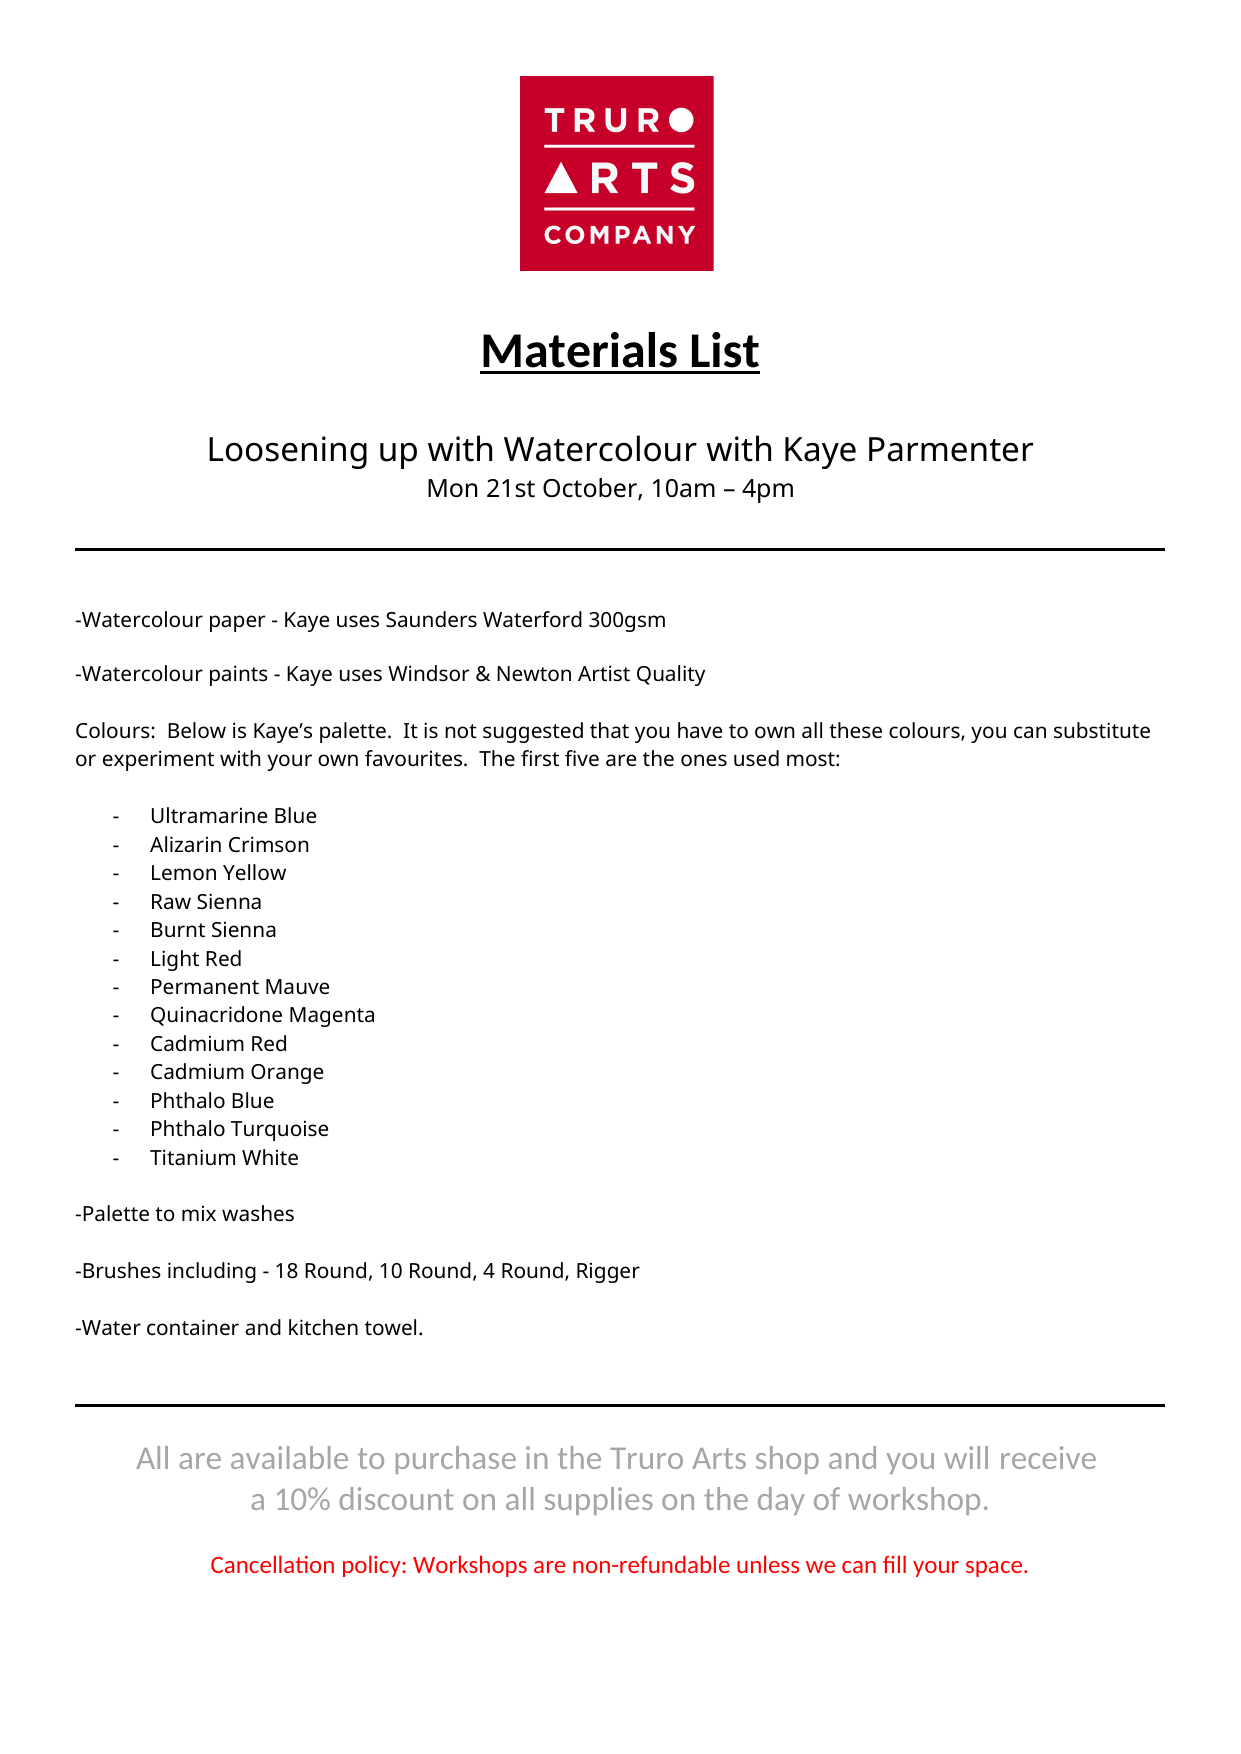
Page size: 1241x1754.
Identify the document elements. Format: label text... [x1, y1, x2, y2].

list Lemon Yellow [112, 858, 1165, 887]
list Light Red [112, 944, 1165, 972]
text All are available to purchase in the Truro Arts shop and you will receive a 10% discount on all supplies on the day of workshop. [75, 1437, 1165, 1519]
text -Palette to mix washes [75, 1199, 1165, 1228]
text -Watercolour paper - Kaye uses Saunders Waterford 300gsm [75, 605, 1165, 634]
list Alizarin Crimson [112, 830, 1165, 858]
picture [520, 76, 714, 271]
text Materials List [75, 319, 1165, 380]
text Colours: Below is Kaye’s palette. It is not suggested that you have to own all these colours, you can substitute or experiment with your own favourites. The first five are the ones used most: [75, 716, 1165, 773]
list Ultramarine Blue [112, 801, 1165, 830]
list Quinacridone Magenta [112, 1001, 1165, 1029]
list Cadmium Orange [112, 1057, 1165, 1086]
list Raw Sienna [112, 887, 1165, 915]
list Permanent Mauve [112, 972, 1165, 1001]
text Cancellation policy: Workshops are non-refundable unless we can fill your space. [75, 1549, 1165, 1580]
list Phthalo Blue [112, 1086, 1165, 1114]
list Titanium White [112, 1143, 1165, 1171]
list Phthalo Turquoise [112, 1114, 1165, 1143]
table_header Mon 21st October, 10am – 4pm [426, 471, 814, 505]
text -Brushes including - 18 Round, 10 Round, 4 Round, Rigger [75, 1256, 1165, 1285]
list Cadmium Red [112, 1029, 1165, 1057]
text Loosening up with Watercolour with Kaye Parmenter [75, 426, 1165, 471]
text -Water container and kitchen towel. [75, 1313, 1165, 1342]
list Burnt Sienna [112, 915, 1165, 944]
text -Watercolour paints - Kaye uses Windsor & Newton Artist Quality [75, 659, 1165, 688]
